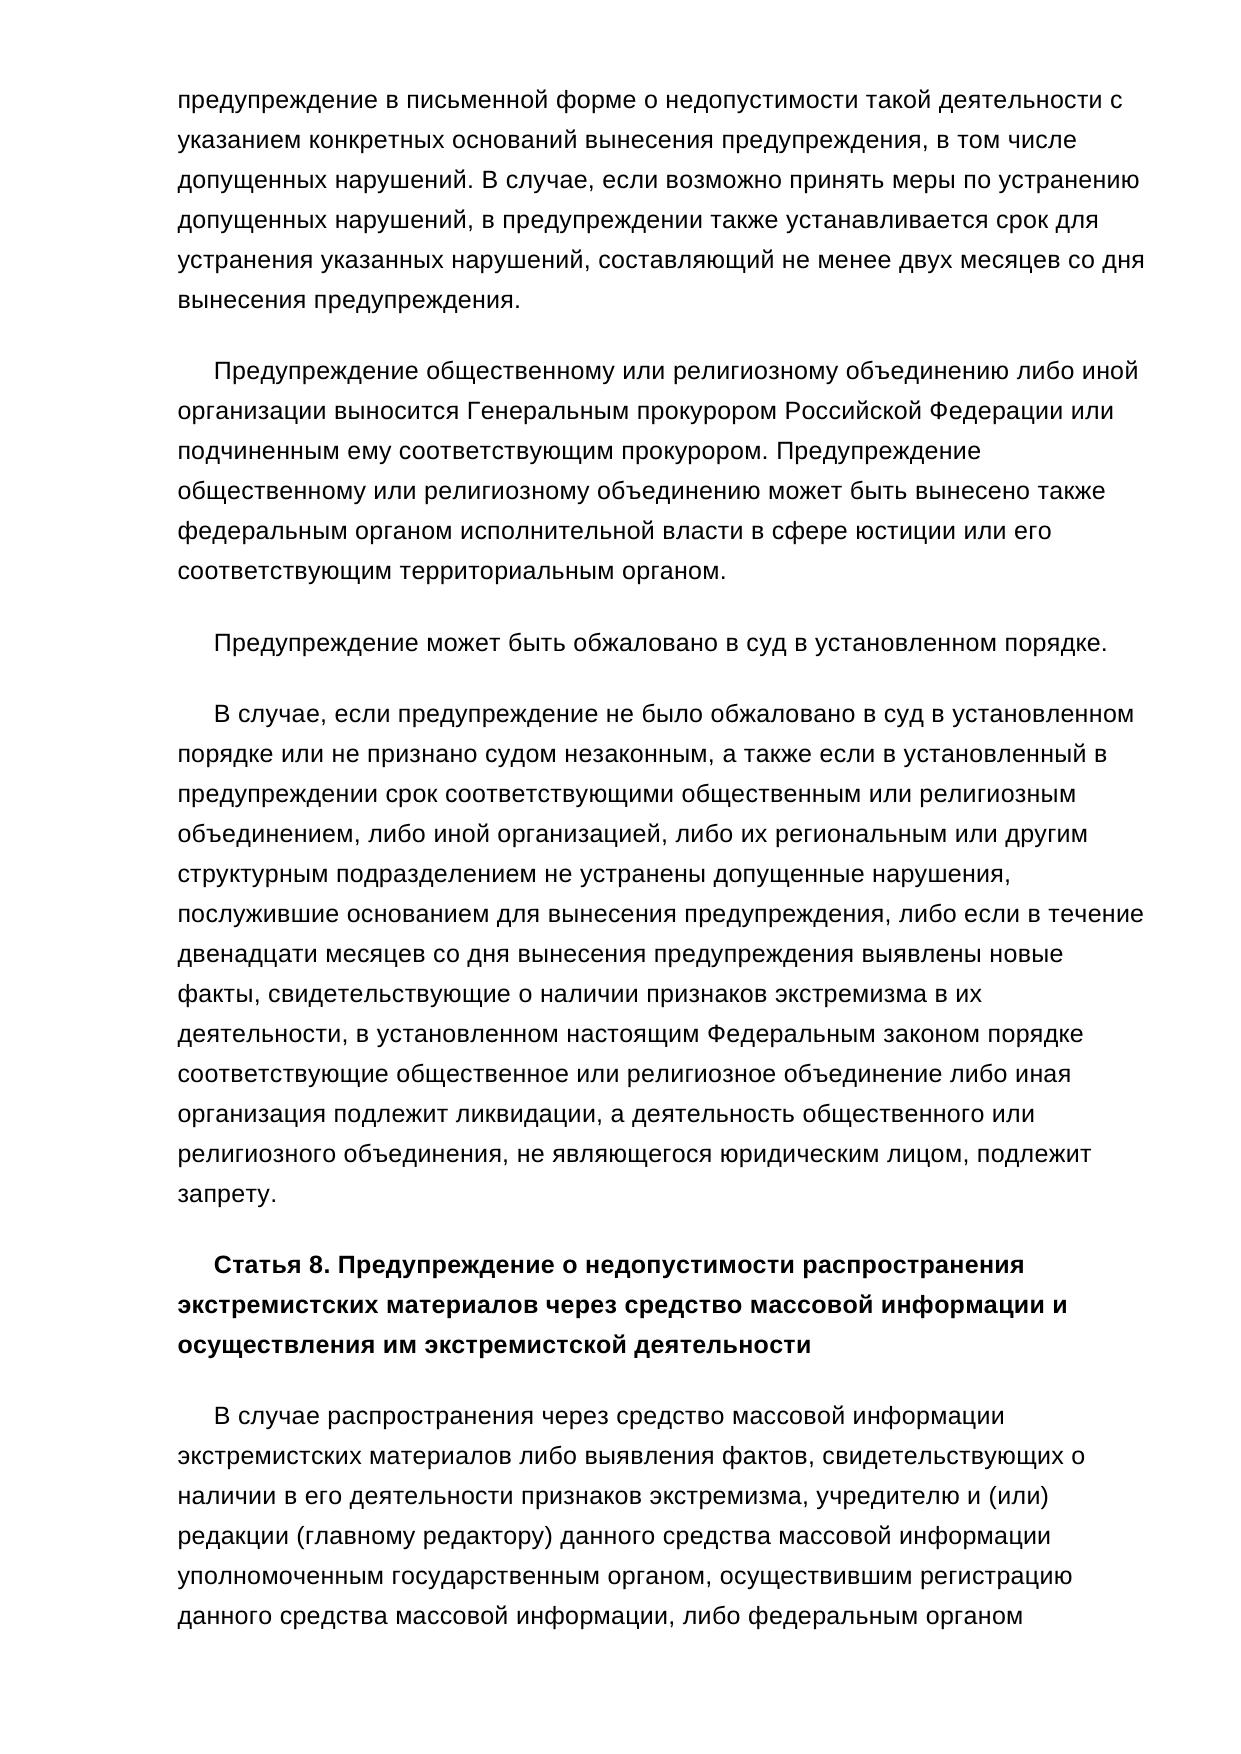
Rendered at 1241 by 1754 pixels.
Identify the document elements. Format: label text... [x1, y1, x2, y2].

text Статья 8. Предупреждение о недопустимости распространения экстремистских материалов через средство массовой информации и осуществления им экстремистской деятельности [177, 1239, 1152, 1359]
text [177, 74, 1152, 314]
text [177, 1390, 1152, 1630]
text Предупреждение может быть обжаловано в суд в установленном порядке. [177, 616, 1152, 656]
text Предупреждение общественному или религиозному объединению либо иной организации выносится Генеральным прокурором Российской Федерации или подчиненным ему соответствующим прокурором. Предупреждение общественному или религиозному объединению может быть вынесено также федеральным органом исполнительной власти в сфере юстиции или его соответствующим территориальным органом. [177, 345, 1152, 585]
text В случае, если предупреждение не было обжаловано в суд в установленном порядке или не признано судом незаконным, а также если в установленный в предупреждении срок соответствующими общественным или религиозным объединением, либо иной организацией, либо их региональным или другим структурным подразделением не устранены допущенные нарушения, послужившие основанием для вынесения предупреждения, либо если в течение двенадцати месяцев со дня вынесения предупреждения выявлены новые факты, свидетельствующие о наличии признаков экстремизма в их деятельности, в установленном настоящим Федеральным законом порядке соответствующие общественное или религиозное объединение либо иная организация подлежит ликвидации, а деятельность общественного или религиозного объединения, не являющегося юридическим лицом, подлежит запрету. [177, 688, 1152, 1208]
